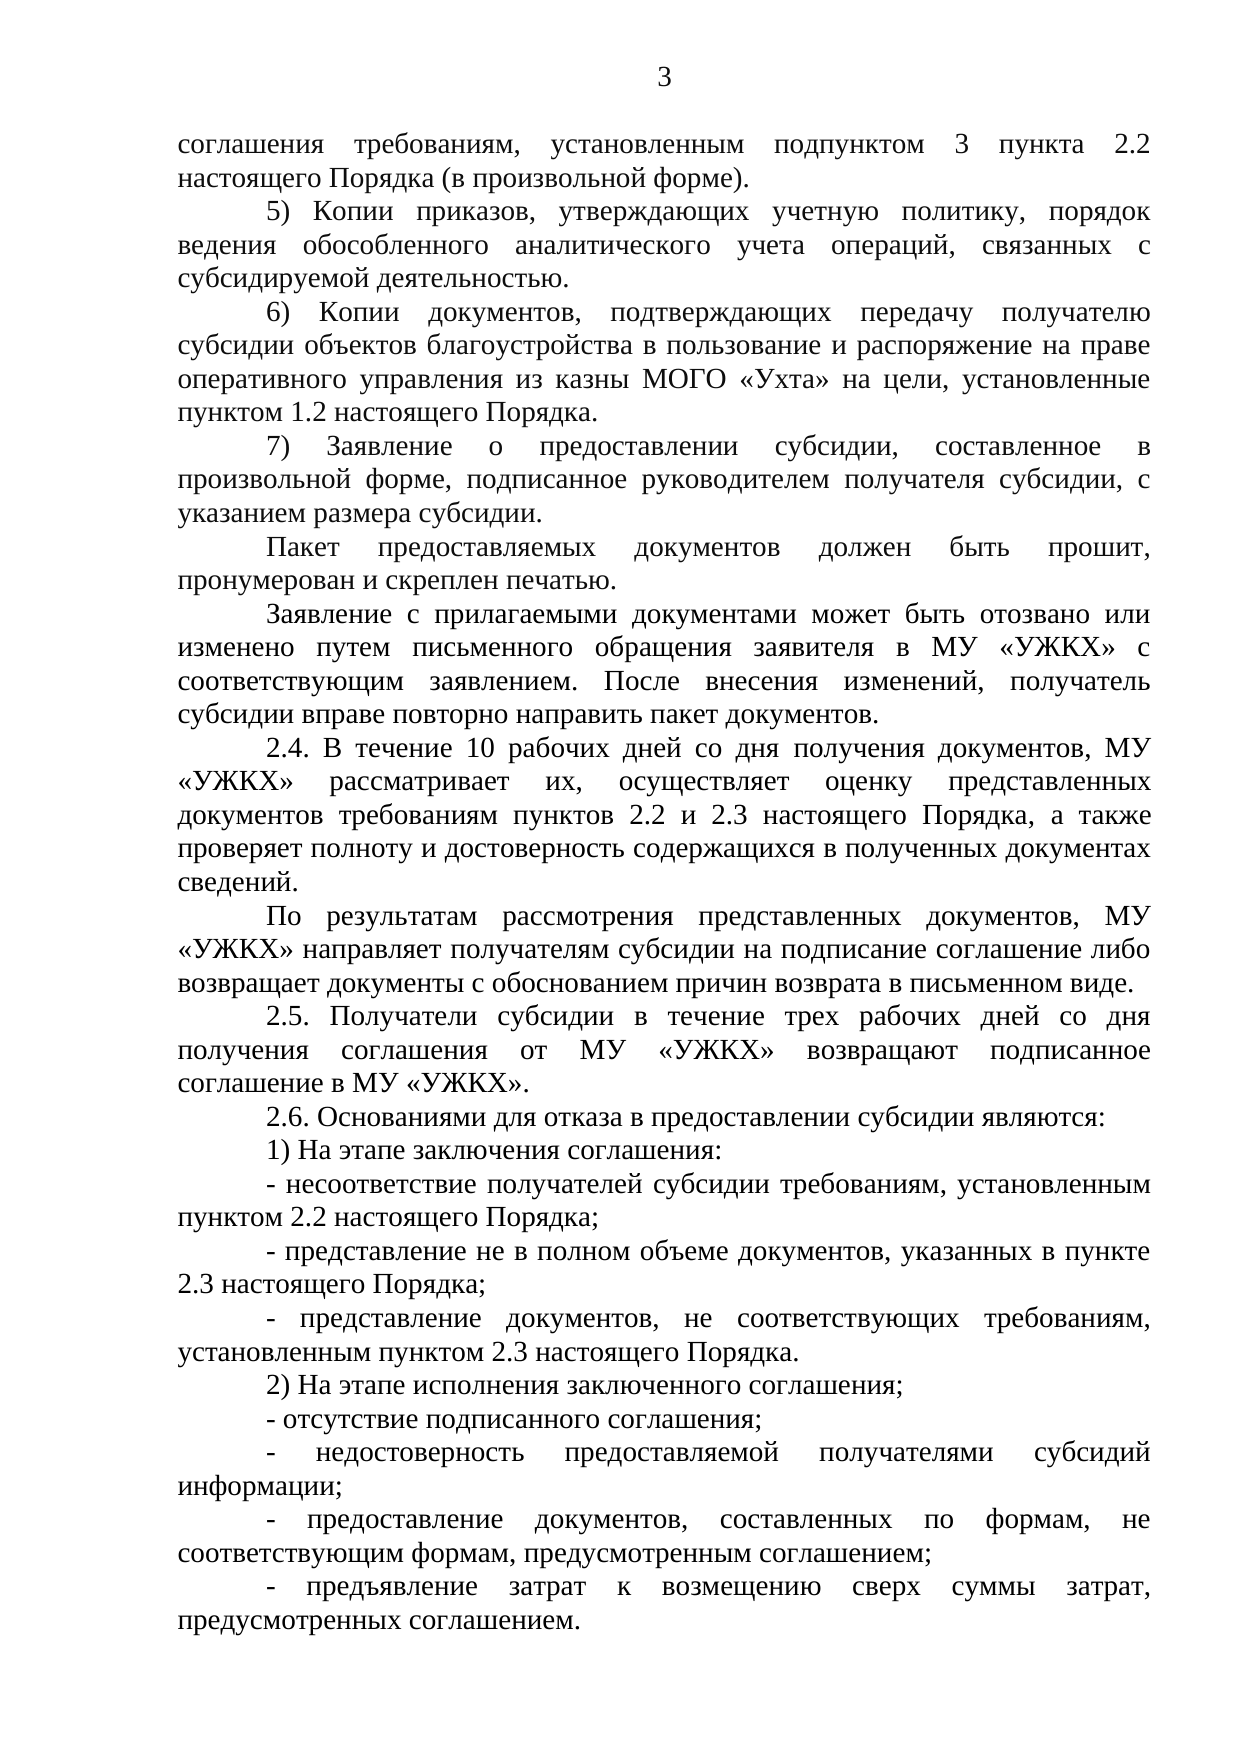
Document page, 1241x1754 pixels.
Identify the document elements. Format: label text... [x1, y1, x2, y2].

list 7) Заявление о предоставлении субсидии, составленное в произвольной форме, подписанное руководителем получателя субсидии, с указанием размера субсидии. [177, 428, 1152, 529]
list 1) На этапе заключения соглашения: [177, 1132, 1152, 1166]
text - отсутствие подписанного соглашения; [177, 1401, 1152, 1434]
list - предъявление затрат к возмещению сверх суммы затрат, предусмотренных соглашением. [177, 1568, 1152, 1636]
list - представление не в полном объеме документов, указанных в пункте 2.3 настоящего Порядка; [177, 1233, 1152, 1300]
list 2.4. В течение 10 рабочих дней со дня получения документов, МУ «УЖКХ» рассматривает их, осуществляет оценку представленных документов требованиям пунктов 2.2 и 2.3 настоящего Порядка, а также проверяет полноту и достоверность содержащихся в полученных документах сведений. [177, 730, 1152, 898]
list 6) Копии документов, подтверждающих передачу получателю субсидии объектов благоустройства в пользование и распоряжение на праве оперативного управления из казны МОГО «Ухта» на цели, установленные пунктом 1.2 настоящего Порядка. [177, 294, 1152, 428]
text Заявление с прилагаемыми документами может быть отозвано или изменено путем письменного обращения заявителя в МУ «УЖКХ» с соответствующим заявлением. После внесения изменений, получатель субсидии вправе повторно направить пакет документов. [177, 596, 1152, 730]
list - представление документов, не соответствующих требованиям, установленным пунктом 2.3 настоящего Порядка. [177, 1300, 1152, 1367]
list 2.5. Получатели субсидии в течение трех рабочих дней со дня получения соглашения от МУ «УЖКХ» возвращают подписанное соглашение в МУ «УЖКХ». [177, 998, 1152, 1099]
list 3 [177, 59, 1152, 93]
list соглашения требованиям, установленным подпунктом 3 пункта 2.2 настоящего Порядка (в произвольной форме). [177, 126, 1152, 193]
list - несоответствие получателей субсидии требованиям, установленным пунктом 2.2 настоящего Порядка; [177, 1166, 1152, 1233]
list - предоставление документов, составленных по формам, не соответствующим формам, предусмотренным соглашением; [177, 1501, 1152, 1568]
list - недостоверность предоставляемой получателями субсидий информации; [177, 1434, 1152, 1501]
list Пакет предоставляемых документов должен быть прошит, пронумерован и скреплен печатью. [177, 529, 1152, 596]
list 2) На этапе исполнения заключенного соглашения; [177, 1367, 1152, 1401]
list По результатам рассмотрения представленных документов, МУ «УЖКХ» направляет получателям субсидии на подписание соглашение либо возвращает документы с обоснованием причин возврата в письменном виде. [177, 898, 1152, 998]
list 5) Копии приказов, утверждающих учетную политику, порядок ведения обособленного аналитического учета операций, связанных с субсидируемой деятельностью. [177, 193, 1152, 294]
list 2.6. Основаниями для отказа в предоставлении субсидии являются: [177, 1099, 1152, 1132]
